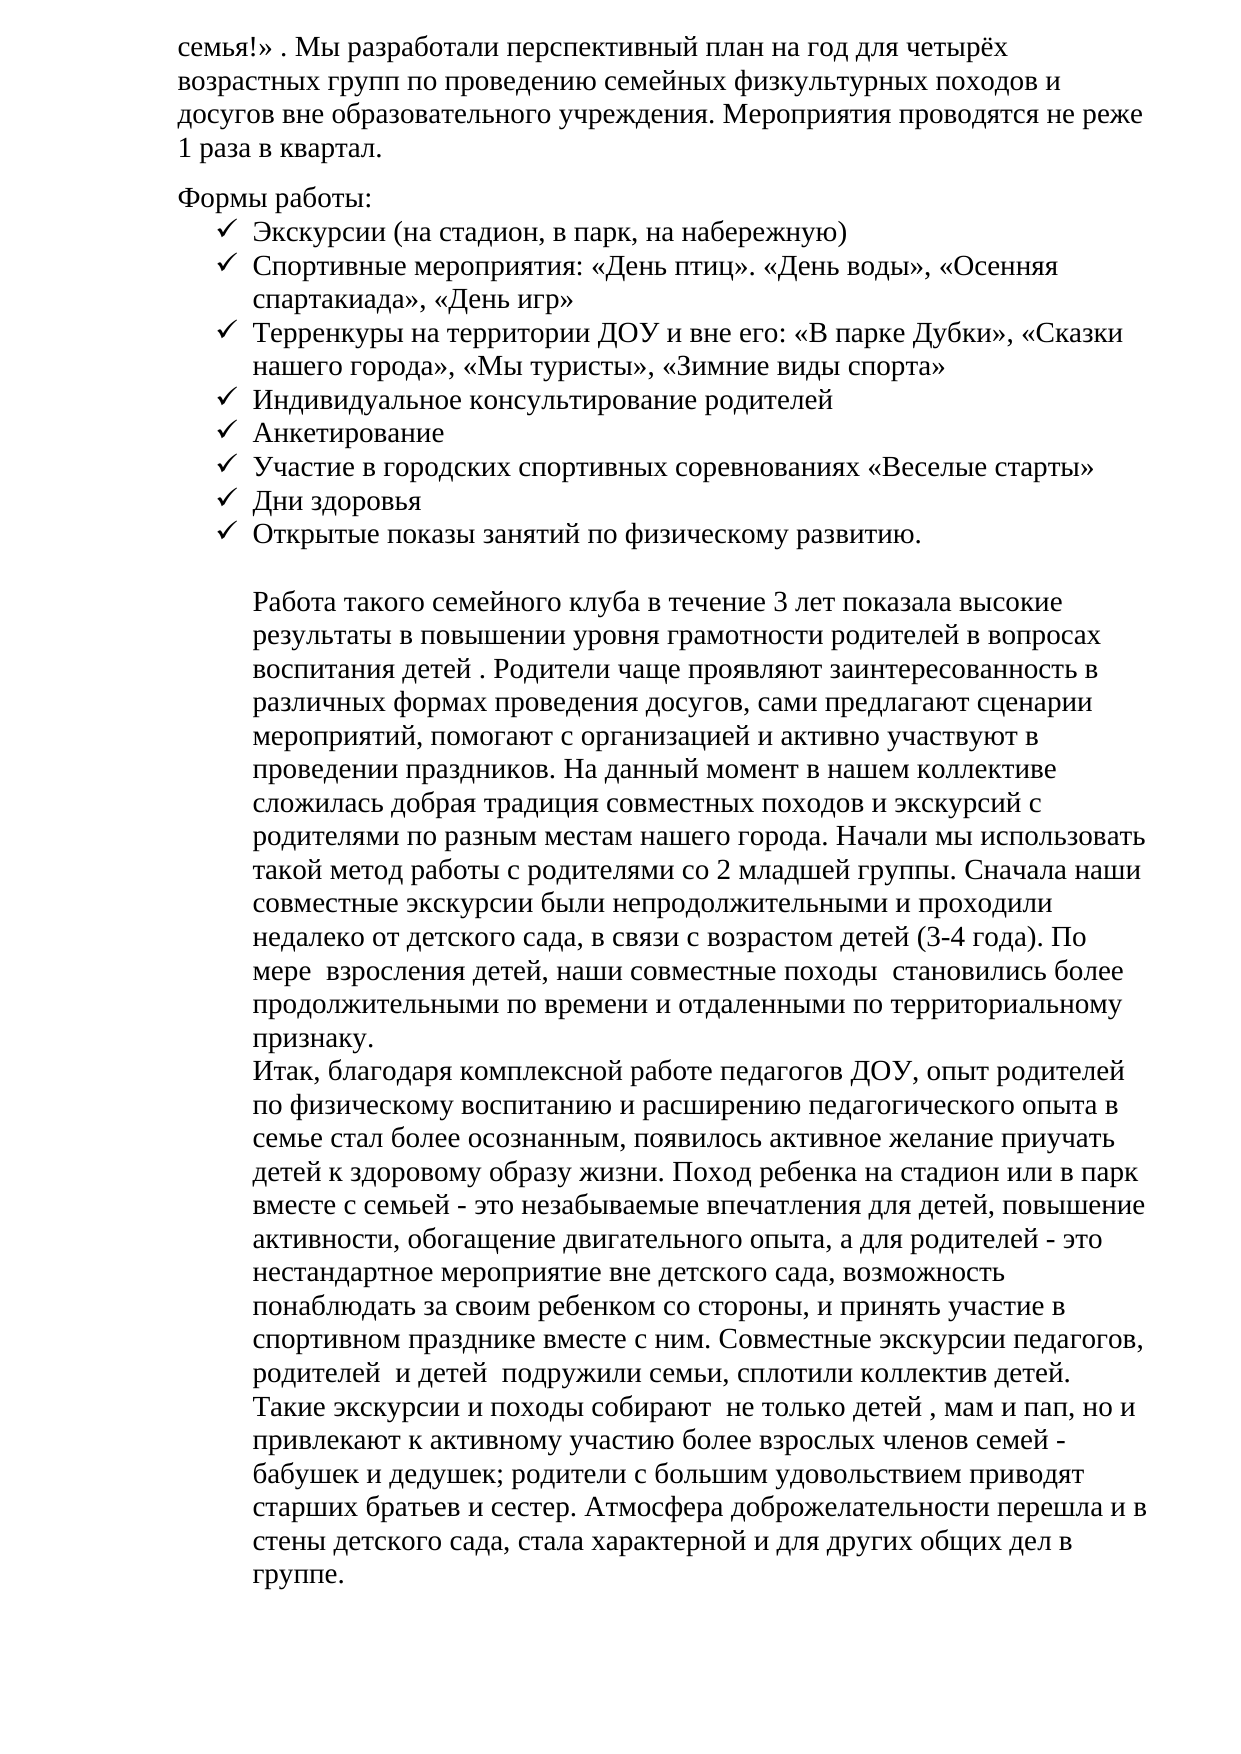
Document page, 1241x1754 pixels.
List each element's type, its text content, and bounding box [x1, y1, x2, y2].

list Спортивные мероприятия: «День птиц». «День воды», «Осенняя спартакиада», «День игр» [215, 248, 1152, 315]
list Анкетирование [215, 416, 1152, 449]
list Терренкуры на территории ДОУ и вне его: «В парке Дубки», «Сказки нашего города», «Мы туристы», «Зимние виды спорта» [215, 315, 1152, 382]
list Экскурсии (на стадион, в парк, на набережную) [215, 214, 1152, 248]
list Дни здоровья [215, 483, 1152, 517]
list Формы работы: [177, 180, 1152, 214]
list Итак, благодаря комплексной работе педагогов ДОУ, опыт родителей по физическому воспитанию и расширению педагогического опыта в семье стал более осознанным, появилось активное желание приучать детей к здоровому образу жизни. Поход ребенка на стадион или в парк вместе с семьей - это незабываемые впечатления для детей, повышение активности, обогащение двигательного опыта, а для родителей - это нестандартное мероприятие вне детского сада, возможность понаблюдать за своим ребенком со стороны, и принять участие в спортивном празднике вместе с ним. Совместные экскурсии педагогов, родителей и детей подружили семьи, сплотили коллектив детей. Такие экскурсии и походы собирают не только детей , мам и пап, но и привлекают к активному участию более взрослых членов семей - бабушек и дедушек; родители с большим удовольствием приводят старших братьев и сестер. Атмосфера доброжелательности перешла и в стены детского сада, стала характерной и для других общих дел в группе. [252, 1053, 1152, 1590]
list Участие в городских спортивных соревнованиях «Веселые старты» [215, 449, 1152, 483]
list Работа такого семейного клуба в течение 3 лет показала высокие результаты в повышении уровня грамотности родителей в вопросах воспитания детей . Родители чаще проявляют заинтересованность в различных формах проведения досугов, сами предлагают сценарии мероприятий, помогают с организацией и активно участвуют в проведении праздников. На данный момент в нашем коллективе сложилась добрая традиция совместных походов и экскурсий с родителями по разным местам нашего города. Начали мы использовать такой метод работы с родителями со 2 младшей группы. Сначала наши совместные экскурсии были непродолжительными и проходили недалеко от детского сада, в связи с возрастом детей (3-4 года). По мере взросления детей, наши совместные походы становились более продолжительными по времени и отдаленными по территориальному признаку. [252, 584, 1152, 1053]
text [177, 29, 1152, 164]
list Открытые показы занятий по физическому развитию. [215, 517, 1152, 550]
list Индивидуальное консультирование родителей [215, 382, 1152, 416]
